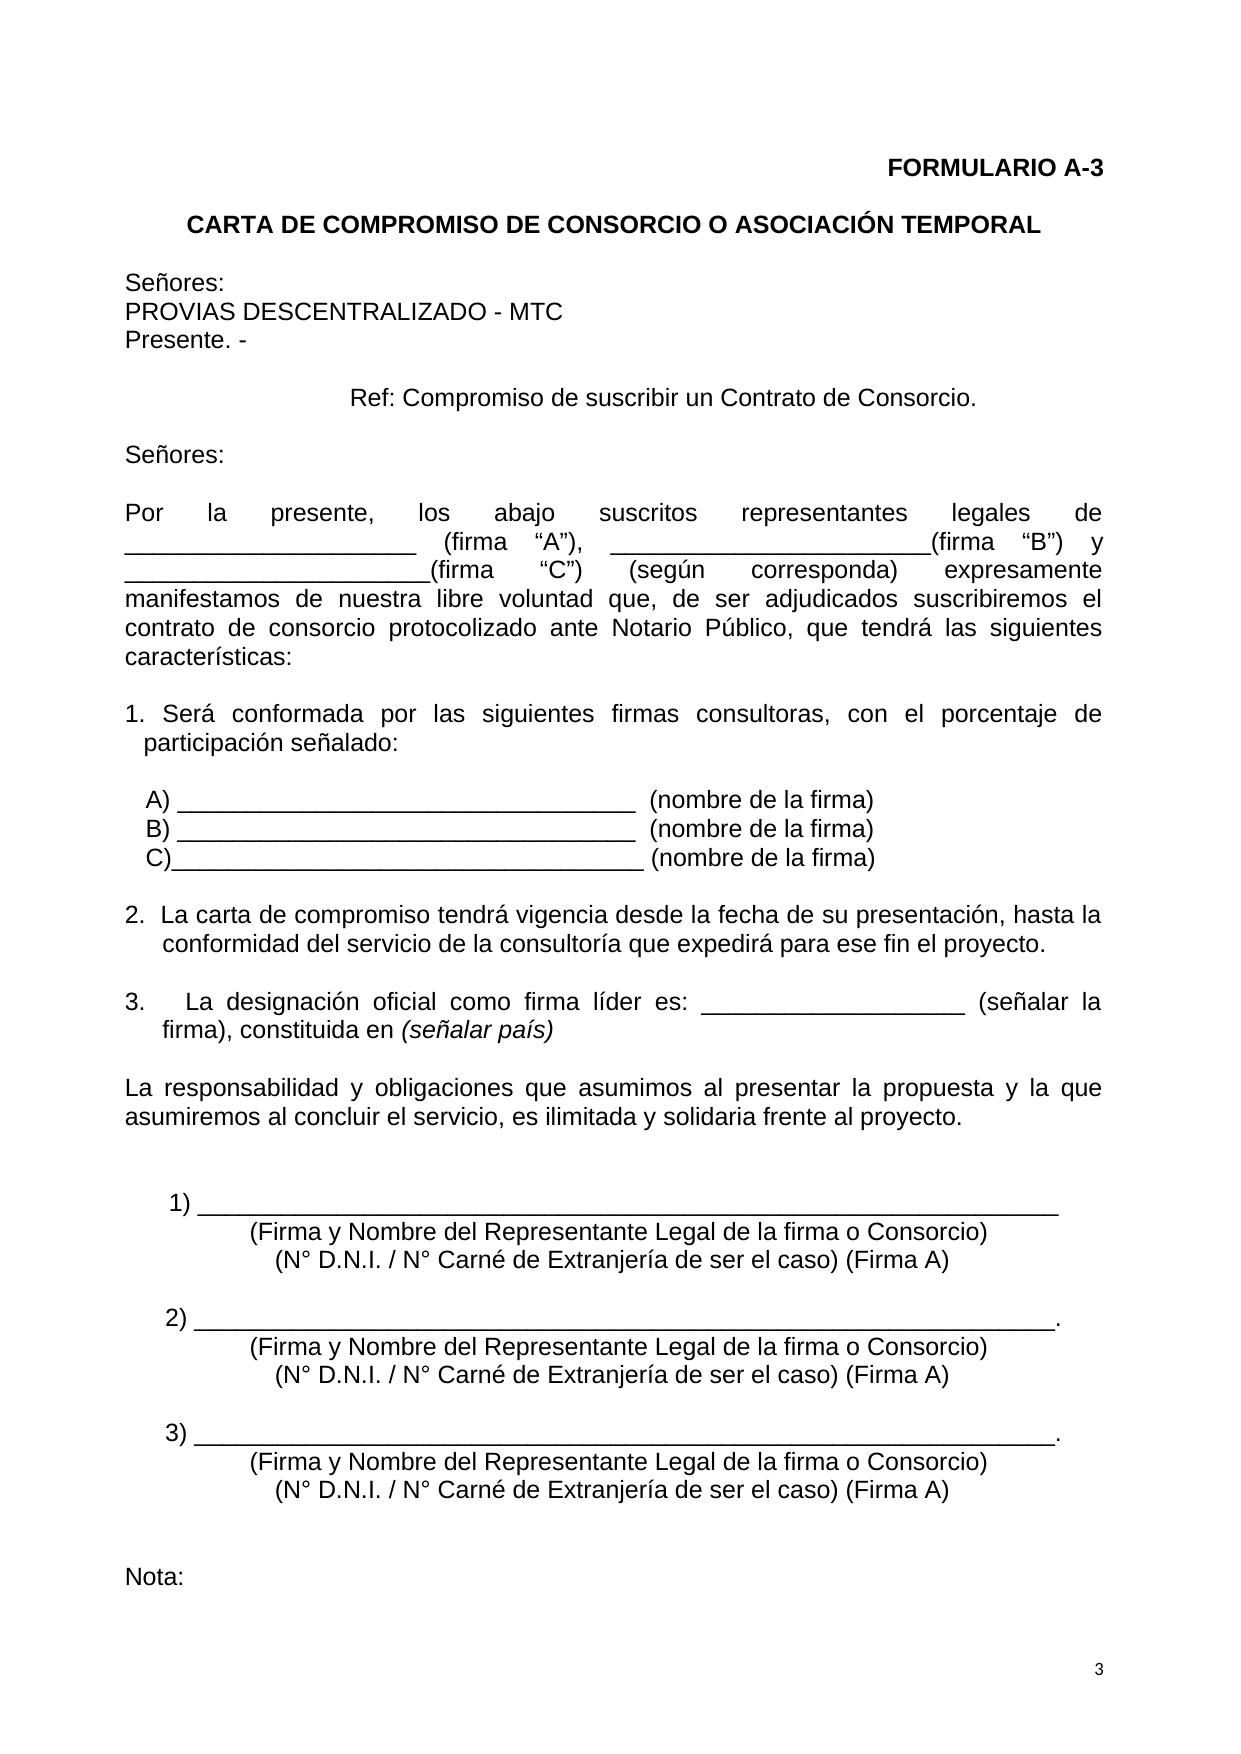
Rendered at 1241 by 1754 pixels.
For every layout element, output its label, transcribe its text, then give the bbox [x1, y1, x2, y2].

text 3) ______________________________________________________________. [124, 1418, 1104, 1447]
text Ref: Compromiso de suscribir un Contrato de Consorcio. [124, 383, 1104, 412]
text Nota: [124, 1562, 1104, 1591]
text CARTA DE COMPROMISO DE CONSORCIO O ASOCIACIÓN TEMPORAL [124, 211, 1104, 239]
text (N° D.N.I. / N° Carné de Extranjería de ser el caso) (Firma A) [124, 1361, 1104, 1389]
text 1) ______________________________________________________________ [124, 1188, 1104, 1217]
text (Firma y Nombre del Representante Legal de la firma o Consorcio) [124, 1217, 1104, 1246]
text Presente. - [124, 326, 1104, 354]
text (Firma y Nombre del Representante Legal de la firma o Consorcio) [124, 1332, 1104, 1361]
text 2. La carta de compromiso tendrá vigencia desde la fecha de su presentación, hasta la conformidad del servicio de la consultoría que expedirá para ese fin el proyecto. [124, 901, 1104, 958]
text Señores: [124, 268, 1104, 297]
text 2) ______________________________________________________________. [124, 1303, 1104, 1332]
text A) _________________________________ (nombre de la firma) [124, 786, 1104, 814]
text 1. Será conformada por las siguientes firmas consultoras, con el porcentaje de participación señalado: [124, 699, 1104, 757]
text 3. La designación oficial como firma líder es: ___________________ (señalar la firma), constituida en (señalar país) [124, 987, 1104, 1044]
text PROVIAS DESCENTRALIZADO - MTC [124, 297, 1104, 326]
text Señores: [124, 441, 1104, 469]
text Por la presente, los abajo suscritos representantes legales de _____________________ (firma “A”), _______________________(firma “B”) y ______________________(firma “C”) (según corresponda) expresamente manifestamos de nuestra libre voluntad que, de ser adjudicados suscribiremos el contrato de consorcio protocolizado ante Notario Público, que tendrá las siguientes características: [124, 498, 1104, 671]
text La responsabilidad y obligaciones que asumimos al presentar la propuesta y la que asumiremos al concluir el servicio, es ilimitada y solidaria frente al proyecto. [124, 1073, 1104, 1131]
text (N° D.N.I. / N° Carné de Extranjería de ser el caso) (Firma A) [124, 1246, 1104, 1274]
text (Firma y Nombre del Representante Legal de la firma o Consorcio) [124, 1447, 1104, 1476]
text B) _________________________________ (nombre de la firma) [124, 814, 1118, 843]
text FORMULARIO A-3 [124, 153, 1104, 182]
text (N° D.N.I. / N° Carné de Extranjería de ser el caso) (Firma A) [124, 1476, 1104, 1504]
text C)__________________________________ (nombre de la firma) [124, 843, 1104, 872]
